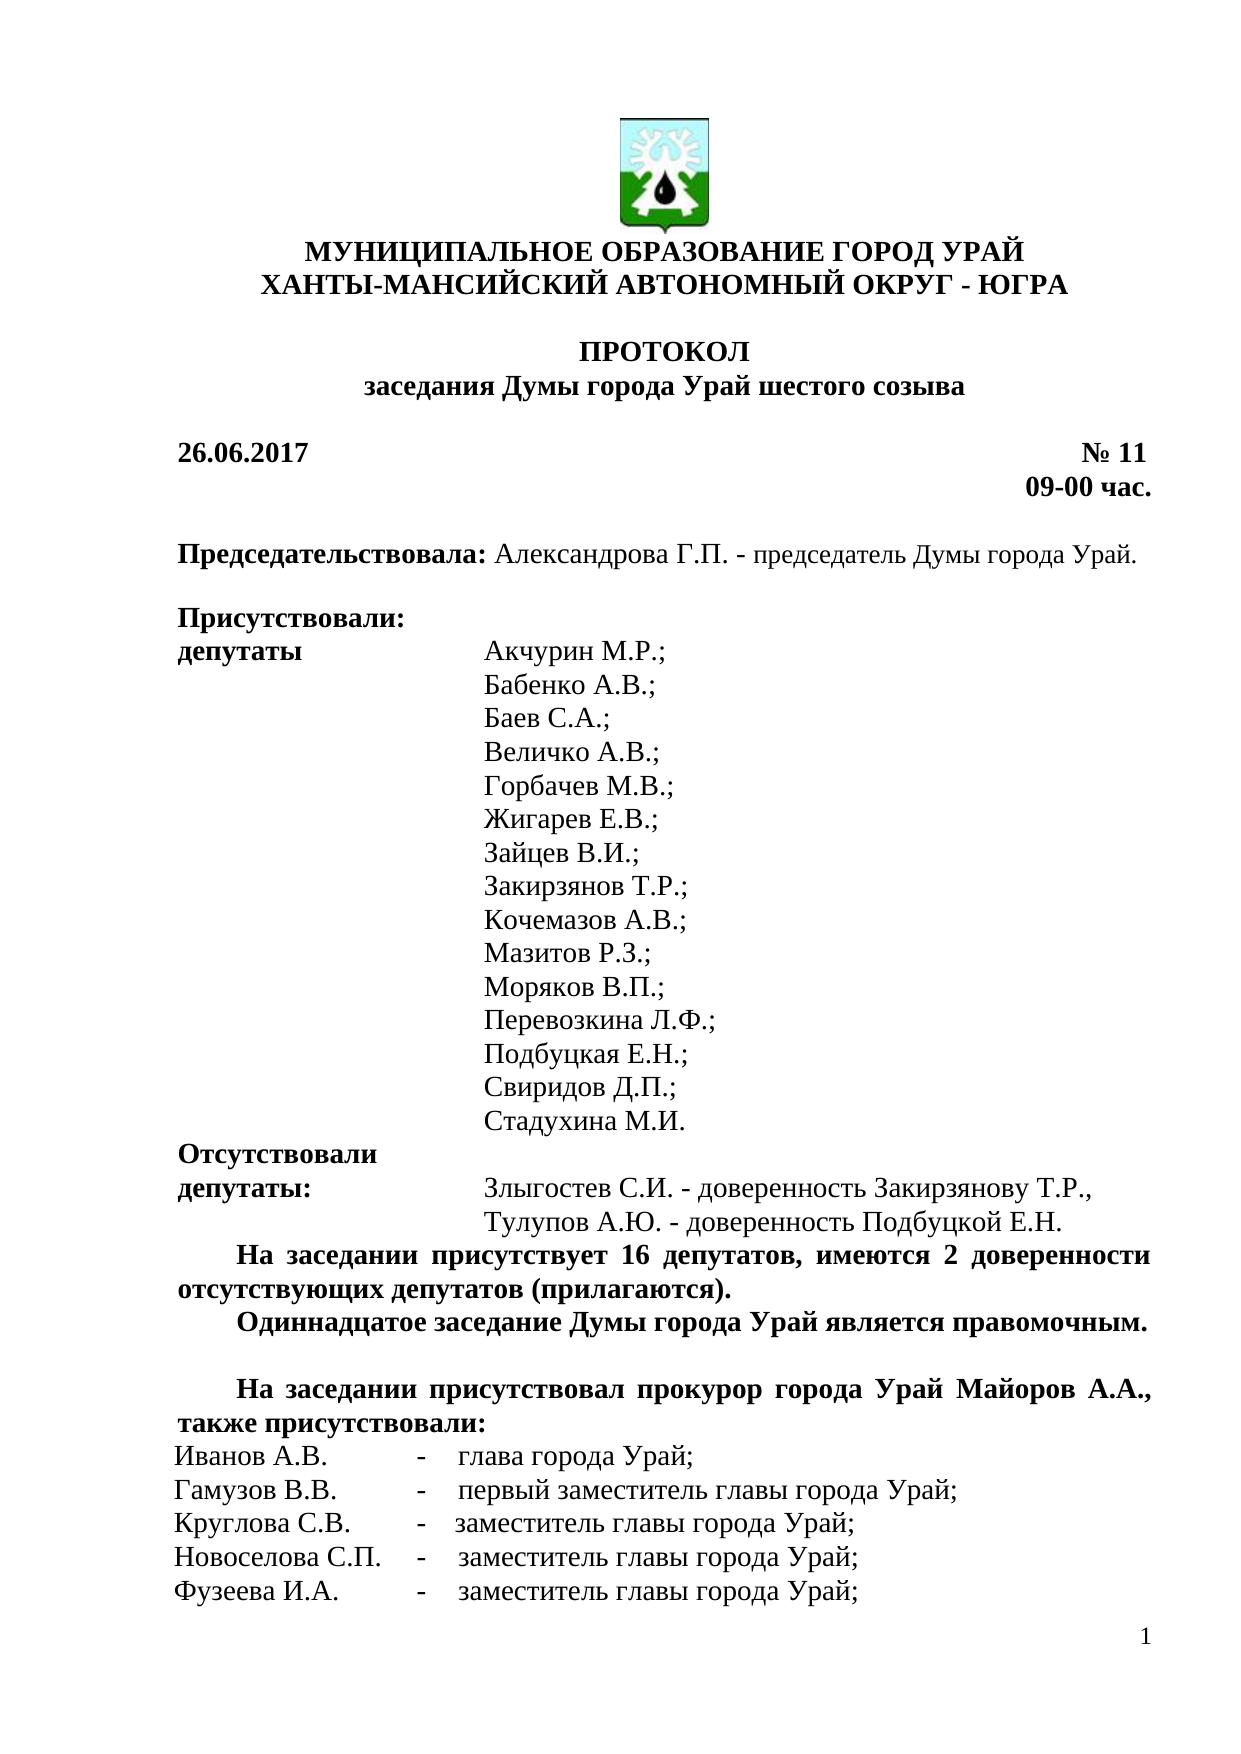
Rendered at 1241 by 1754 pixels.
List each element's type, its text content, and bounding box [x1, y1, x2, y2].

table_cell заместитель главы города Урай; [443, 1573, 1167, 1606]
table_cell Злыгостев С.И. - доверенность Закирзянову Т.Р., Тулупов А.Ю. - доверенность Подбуцкой Е.Н. [473, 1137, 1152, 1237]
text МУНИЦИПАЛЬНОЕ ОБРАЗОВАНИЕ ГОРОД УРАЙ [177, 234, 1152, 267]
text 26.06.2017 № 11 [177, 435, 1152, 469]
table_cell - [414, 1573, 443, 1606]
table_cell - [414, 1539, 443, 1573]
text На заседании присутствует 16 депутатов, имеются 2 доверенности отсутствующих депутатов (прилагаются). [177, 1237, 1152, 1304]
text На заседании присутствовал прокурор города Урай Майоров А.А., также присутствовали: [177, 1371, 1152, 1438]
text Одиннадцатое заседание Думы города Урай является правомочным. [177, 1304, 1152, 1338]
table_cell Круглова С.В. [163, 1506, 413, 1539]
table_header - - [414, 1439, 443, 1506]
text Присутствовали: [177, 600, 1152, 633]
text ПРОТОКОЛ [177, 334, 1152, 368]
table_cell - [414, 1506, 443, 1539]
table_cell Фузеева И.А. [163, 1573, 413, 1606]
table_cell заместитель главы города Урай; [443, 1539, 1167, 1573]
table_header Иванов А.В. Гамузов В.В. [163, 1439, 413, 1506]
table_header депутаты [166, 634, 472, 1137]
text заседания Думы города Урай шестого созыва [177, 368, 1152, 402]
picture [620, 118, 709, 234]
text Председательствовала: Александрова Г.П. - председатель Думы города Урай. [177, 536, 1152, 569]
table_header Акчурин М.Р.; Бабенко А.В.; Баев С.А.; Величко А.В.; Горбачев М.В.; Жигарев Е.В.; Зайцев В.И.; Закирзянов Т.Р.; Кочемазов А.В.; Мазитов Р.З.; Моряков В.П.; Перевозкина Л.Ф.; Подбуцкая Е.Н.; Свиридов Д.П.; Стадухина М.И. [473, 634, 1152, 1137]
text 09-00 час. [177, 469, 1152, 502]
text ХАНТЫ-МАНСИЙСКИЙ АВТОНОМНЫЙ ОКРУГ - ЮГРА [177, 267, 1152, 301]
table_header глава города Урай; первый заместитель главы города Урай; [443, 1439, 1167, 1506]
table_cell Отсутствовали депутаты: [166, 1137, 472, 1237]
table_cell Новоселова С.П. [163, 1539, 413, 1573]
table_cell заместитель главы города Урай; [443, 1506, 1167, 1539]
